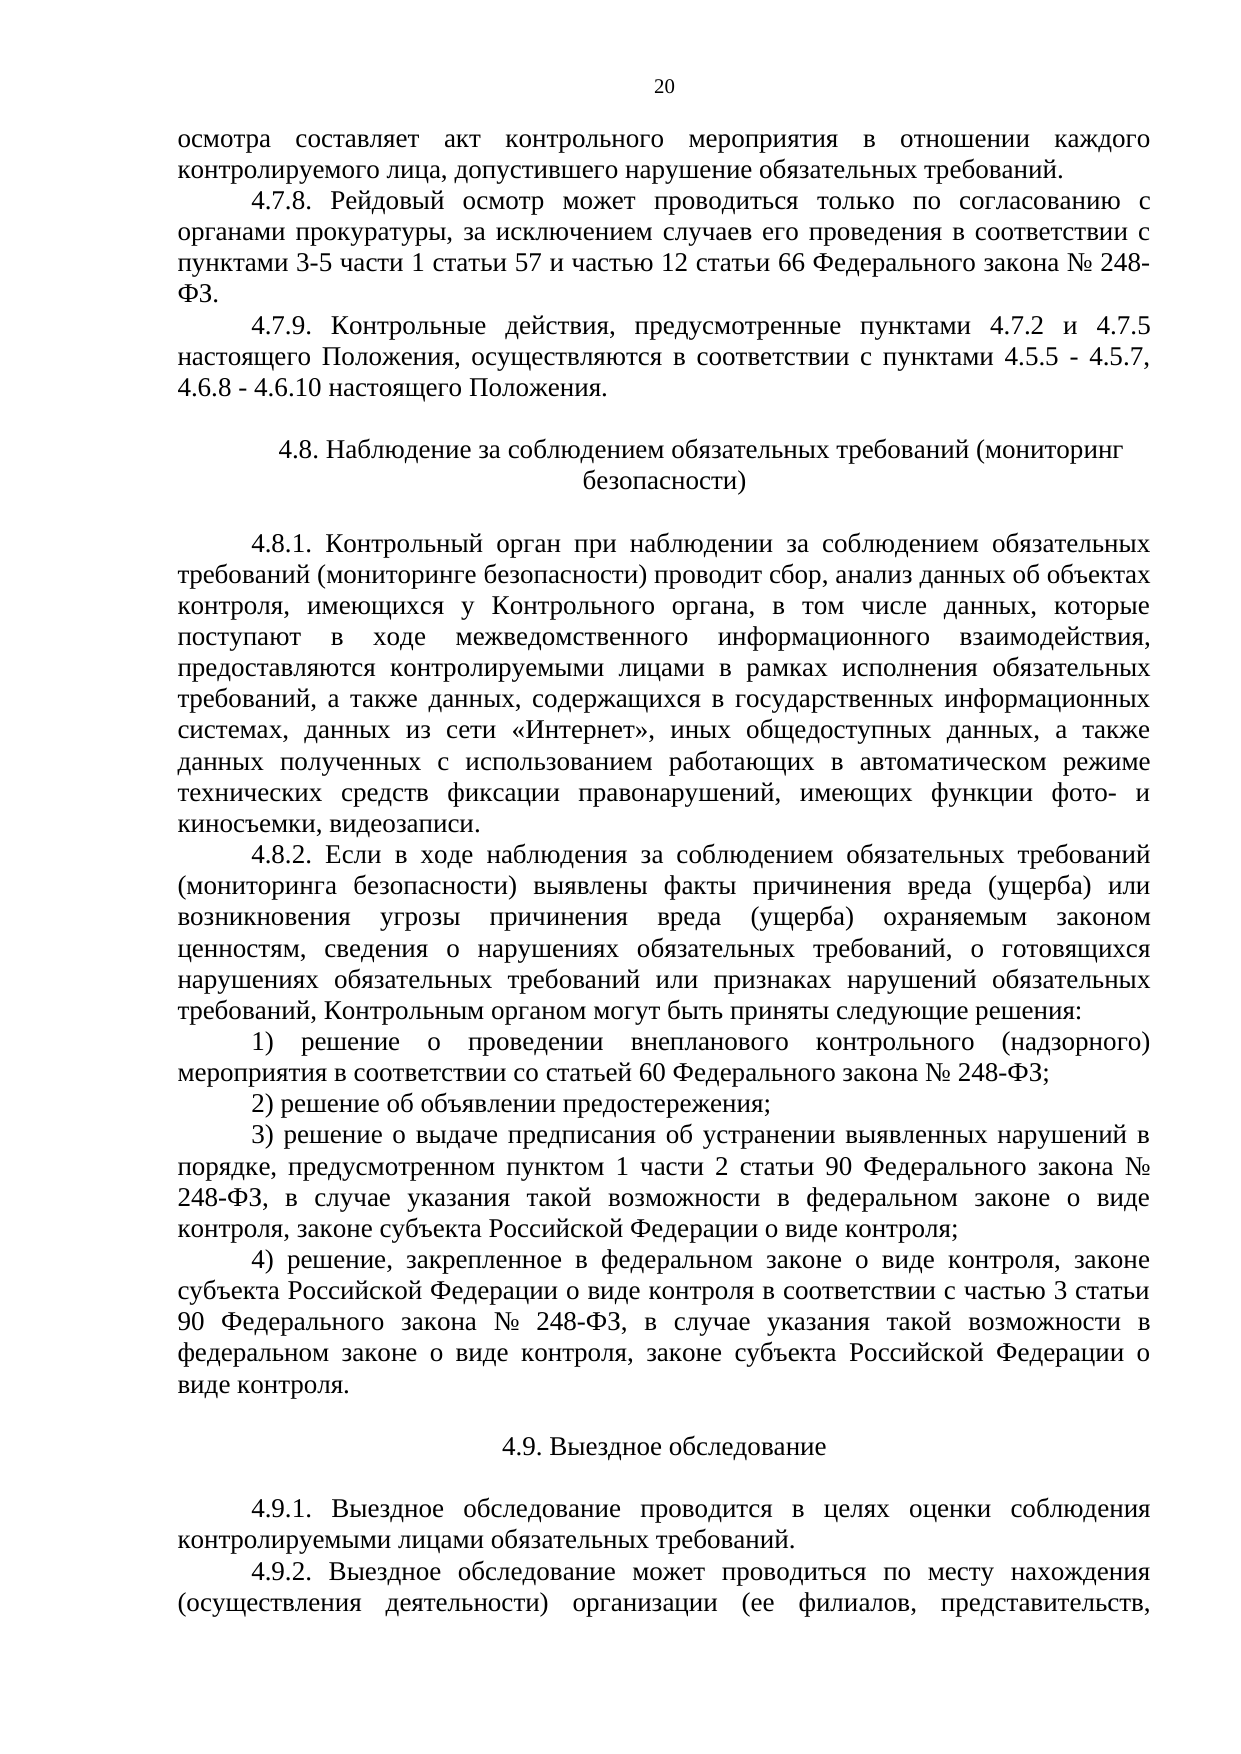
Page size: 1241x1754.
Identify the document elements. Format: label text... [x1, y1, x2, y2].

text 4.8. Наблюдение за соблюдением обязательных требований (мониторинг безопасности) [177, 433, 1152, 496]
text 3) решение о выдаче предписания об устранении выявленных нарушений в порядке, предусмотренном пунктом 1 части 2 статьи 90 Федерального закона № 248-ФЗ, в случае указания такой возможности в федеральном законе о виде контроля, законе субъекта Российской Федерации о виде контроля; [177, 1118, 1152, 1243]
text 4.8.2. Если в ходе наблюдения за соблюдением обязательных требований (мониторинга безопасности) выявлены факты причинения вреда (ущерба) или возникновения угрозы причинения вреда (ущерба) охраняемым законом ценностям, сведения о нарушениях обязательных требований, о готовящихся нарушениях обязательных требований или признаках нарушений обязательных требований, Контрольным органом могут быть приняты следующие решения: [177, 838, 1152, 1025]
list 4.9.1. Выездное обследование проводится в целях оценки соблюдения контролируемыми лицами обязательных требований. [177, 1492, 1152, 1554]
text 4.7.8. Рейдовый осмотр может проводиться только по согласованию с органами прокуратуры, за исключением случаев его проведения в соответствии с пунктами 3-5 части 1 статьи 57 и частью 12 статьи 66 Федерального закона № 248-ФЗ. [177, 184, 1152, 309]
text 4.7.9. Контрольные действия, предусмотренные пунктами 4.7.2 и 4.7.5 настоящего Положения, осуществляются в соответствии с пунктами 4.5.5 - 4.5.7, 4.6.8 - 4.6.10 настоящего Положения. [177, 309, 1152, 402]
list 4.8.1. Контрольный орган при наблюдении за соблюдением обязательных требований (мониторинге безопасности) проводит сбор, анализ данных об объектах контроля, имеющихся у Контрольного органа, в том числе данных, которые поступают в ходе межведомственного информационного взаимодействия, предоставляются контролируемыми лицами в рамках исполнения обязательных требований, а также данных, содержащихся в государственных информационных системах, данных из сети «Интернет», иных общедоступных данных, а также данных полученных с использованием работающих в автоматическом режиме технических средств фиксации правонарушений, имеющих функции фото- и киносъемки, видеозаписи. [177, 527, 1152, 838]
text 1) решение о проведении внепланового контрольного (надзорного) мероприятия в соответствии со статьей 60 Федерального закона № 248-ФЗ; [177, 1025, 1152, 1087]
text 2) решение об объявлении предостережения; [177, 1087, 1152, 1118]
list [177, 1554, 1152, 1617]
text 4) решение, закрепленное в федеральном законе о виде контроля, законе субъекта Российской Федерации о виде контроля в соответствии с частью 3 статьи 90 Федерального закона № 248-ФЗ, в случае указания такой возможности в федеральном законе о виде контроля, законе субъекта Российской Федерации о виде контроля. [177, 1243, 1152, 1399]
text 4.9. Выездное обследование [177, 1430, 1152, 1461]
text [177, 122, 1152, 184]
